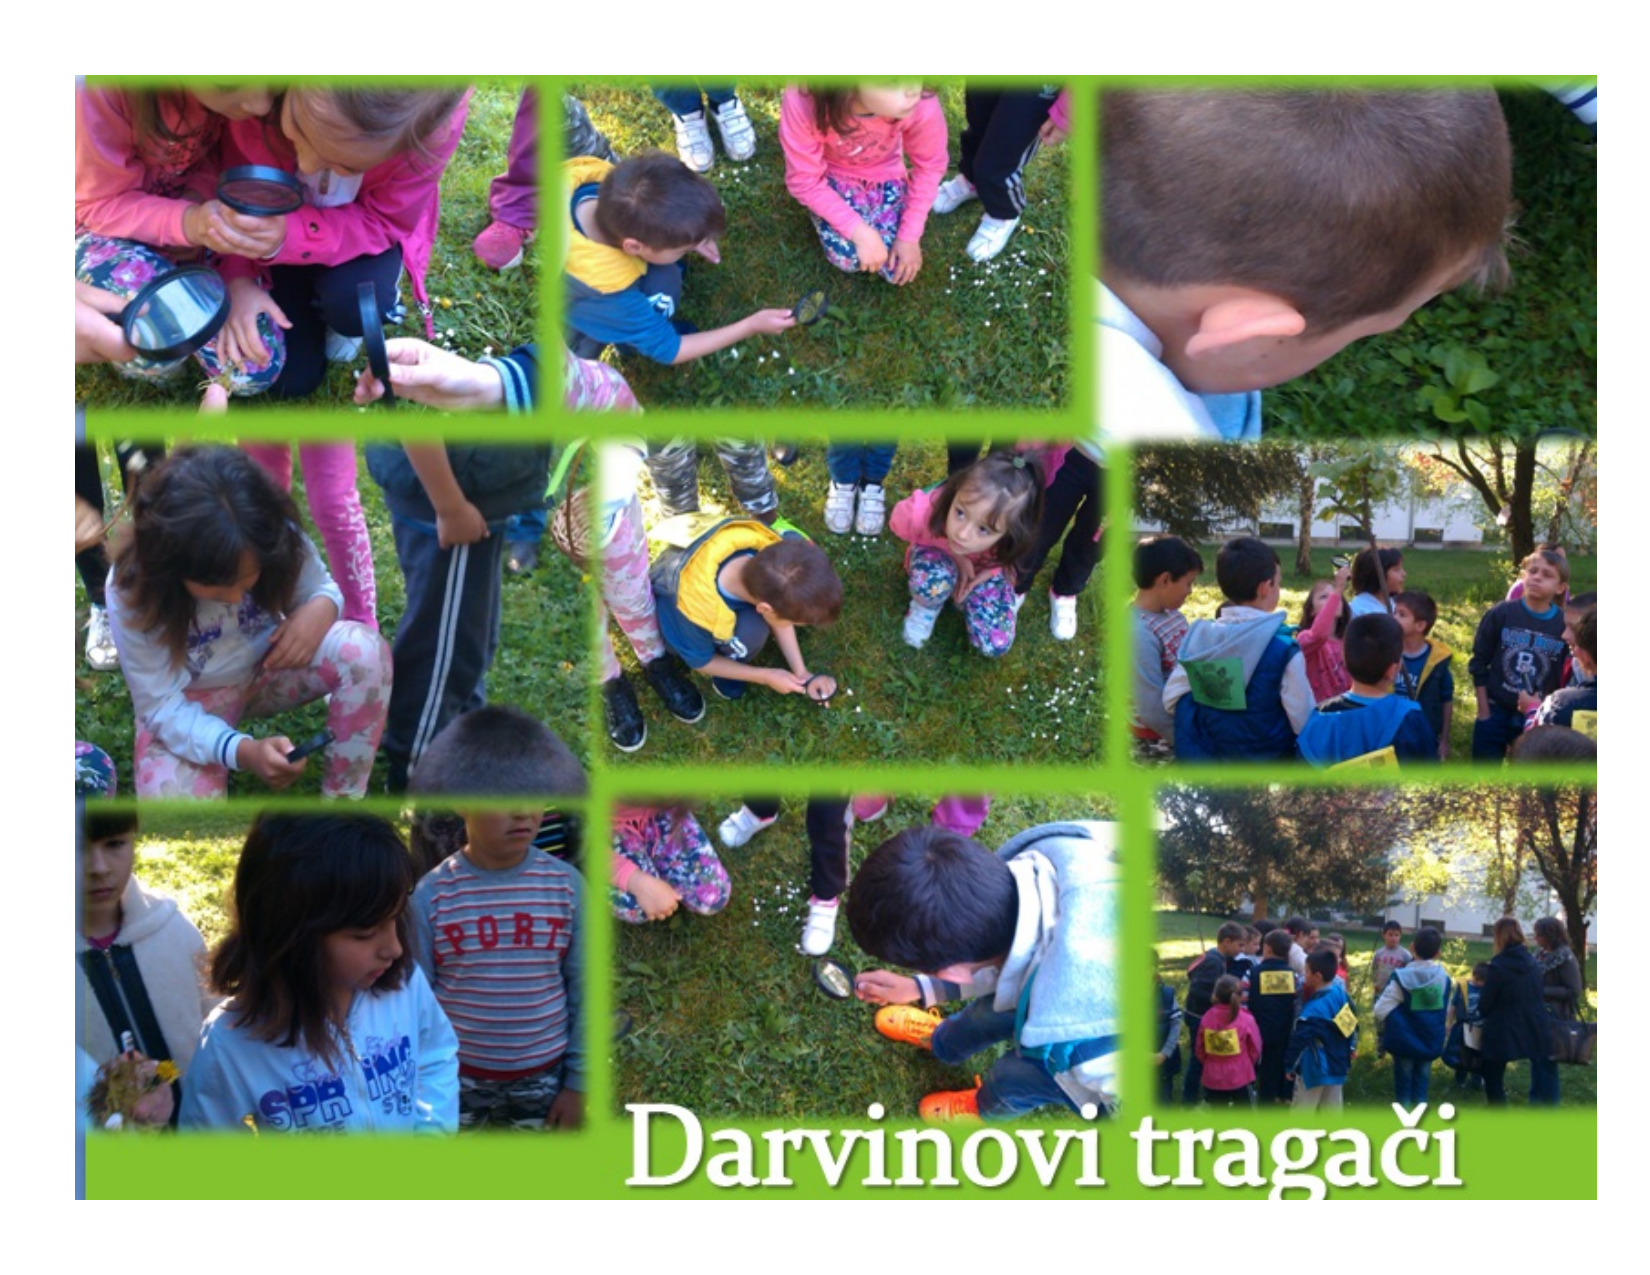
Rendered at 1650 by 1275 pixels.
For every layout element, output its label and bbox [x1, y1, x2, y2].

picture [75, 75, 1597, 1200]
